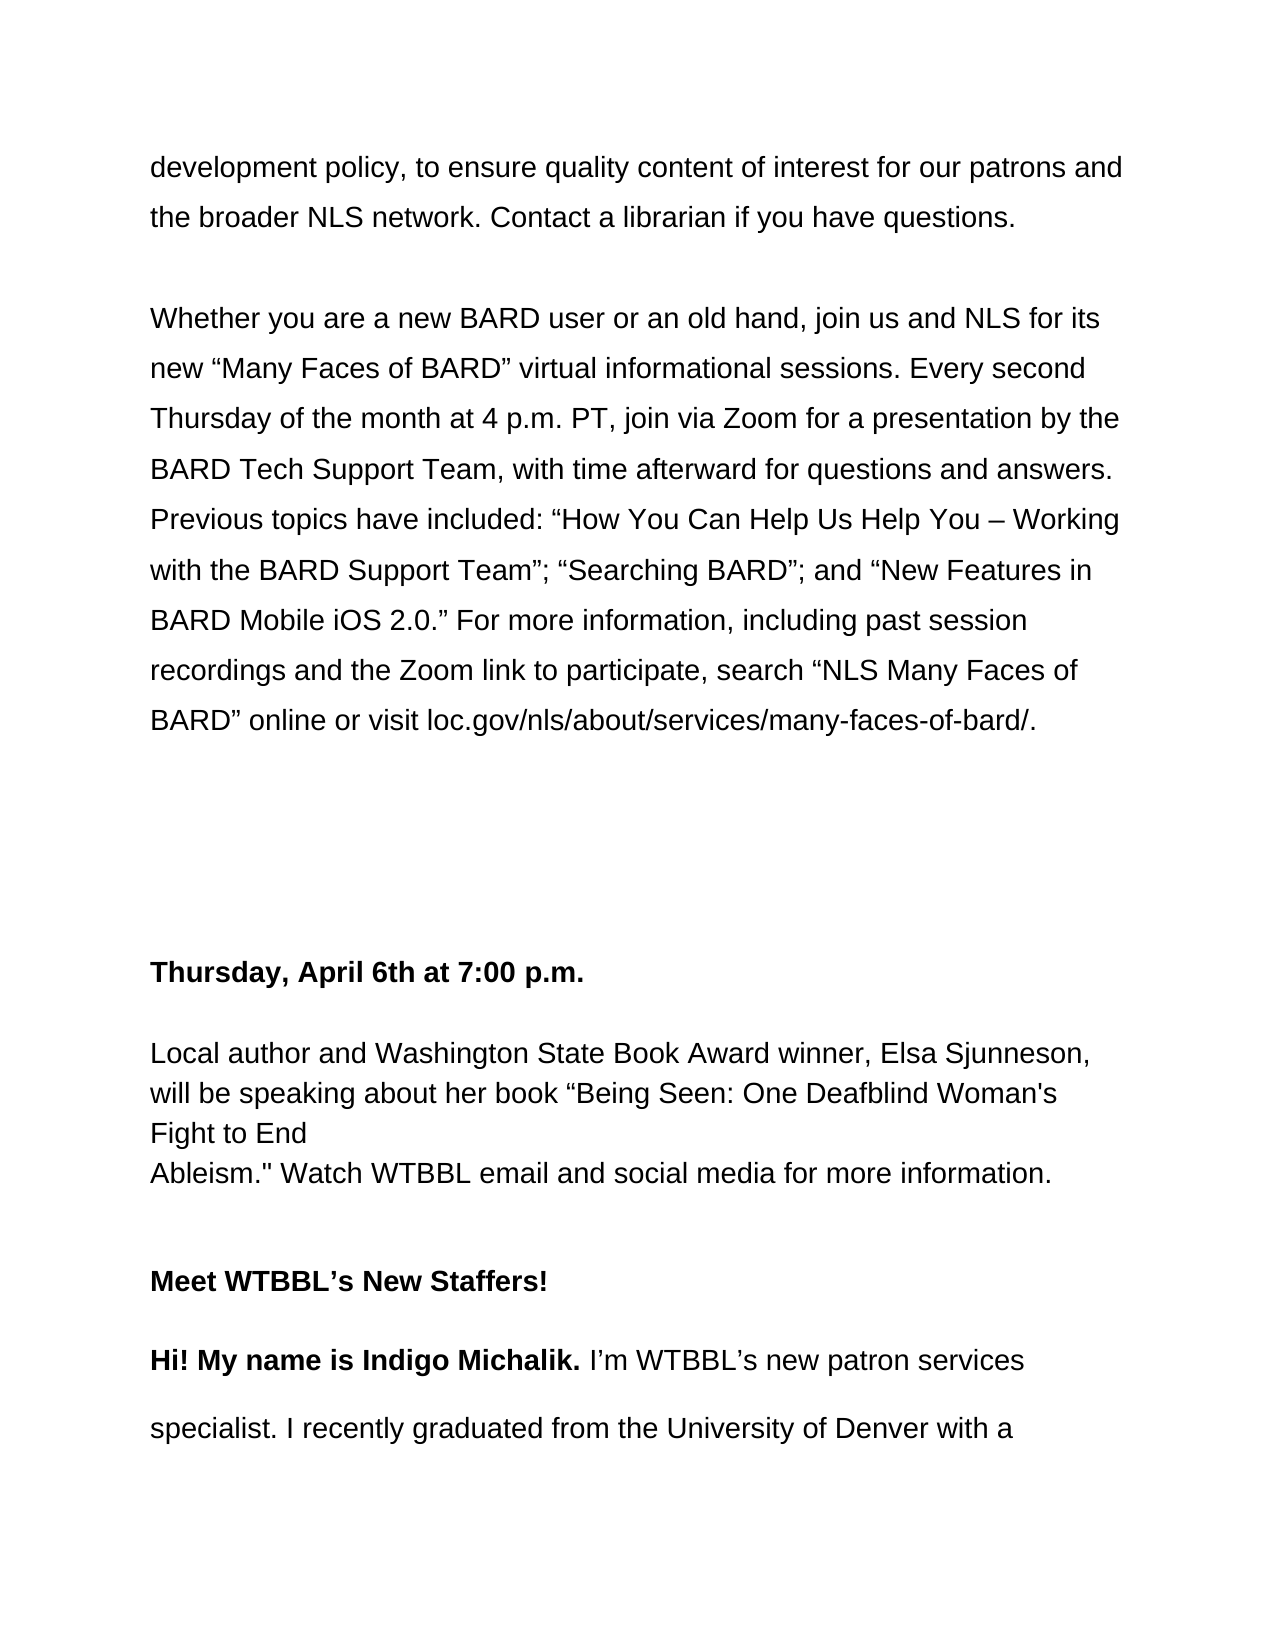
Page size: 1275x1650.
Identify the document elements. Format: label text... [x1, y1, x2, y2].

text Whether you are a new BARD user or an old hand, join us and NLS for its new “Many Faces of BARD” virtual informational sessions. Every second Thursday of the month at 4 p.m. PT, join via Zoom for a presentation by the BARD Tech Support Team, with time afterward for questions and answers. Previous topics have included: “How You Can Help Us Help You – Working with the BARD Support Team”; “Searching BARD”; and “New Features in BARD Mobile iOS 2.0.” For more information, including past session recordings and the Zoom link to participate, search “NLS Many Faces of BARD” online or visit loc.gov/nls/about/services/many-faces-of-bard/. [150, 301, 1125, 737]
text Local author and Washington State Book Award winner, Elsa Sjunneson, will be speaking about her book “Being Seen: One Deafblind Woman's Fight to End Ableism." Watch WTBBL email and social media for more information. [150, 1036, 1125, 1190]
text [150, 1331, 1125, 1444]
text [150, 150, 1125, 234]
text Meet WTBBL’s New Staffers! [150, 1264, 1125, 1297]
text Thursday, April 6th at 7:00 p.m. [150, 955, 1125, 988]
